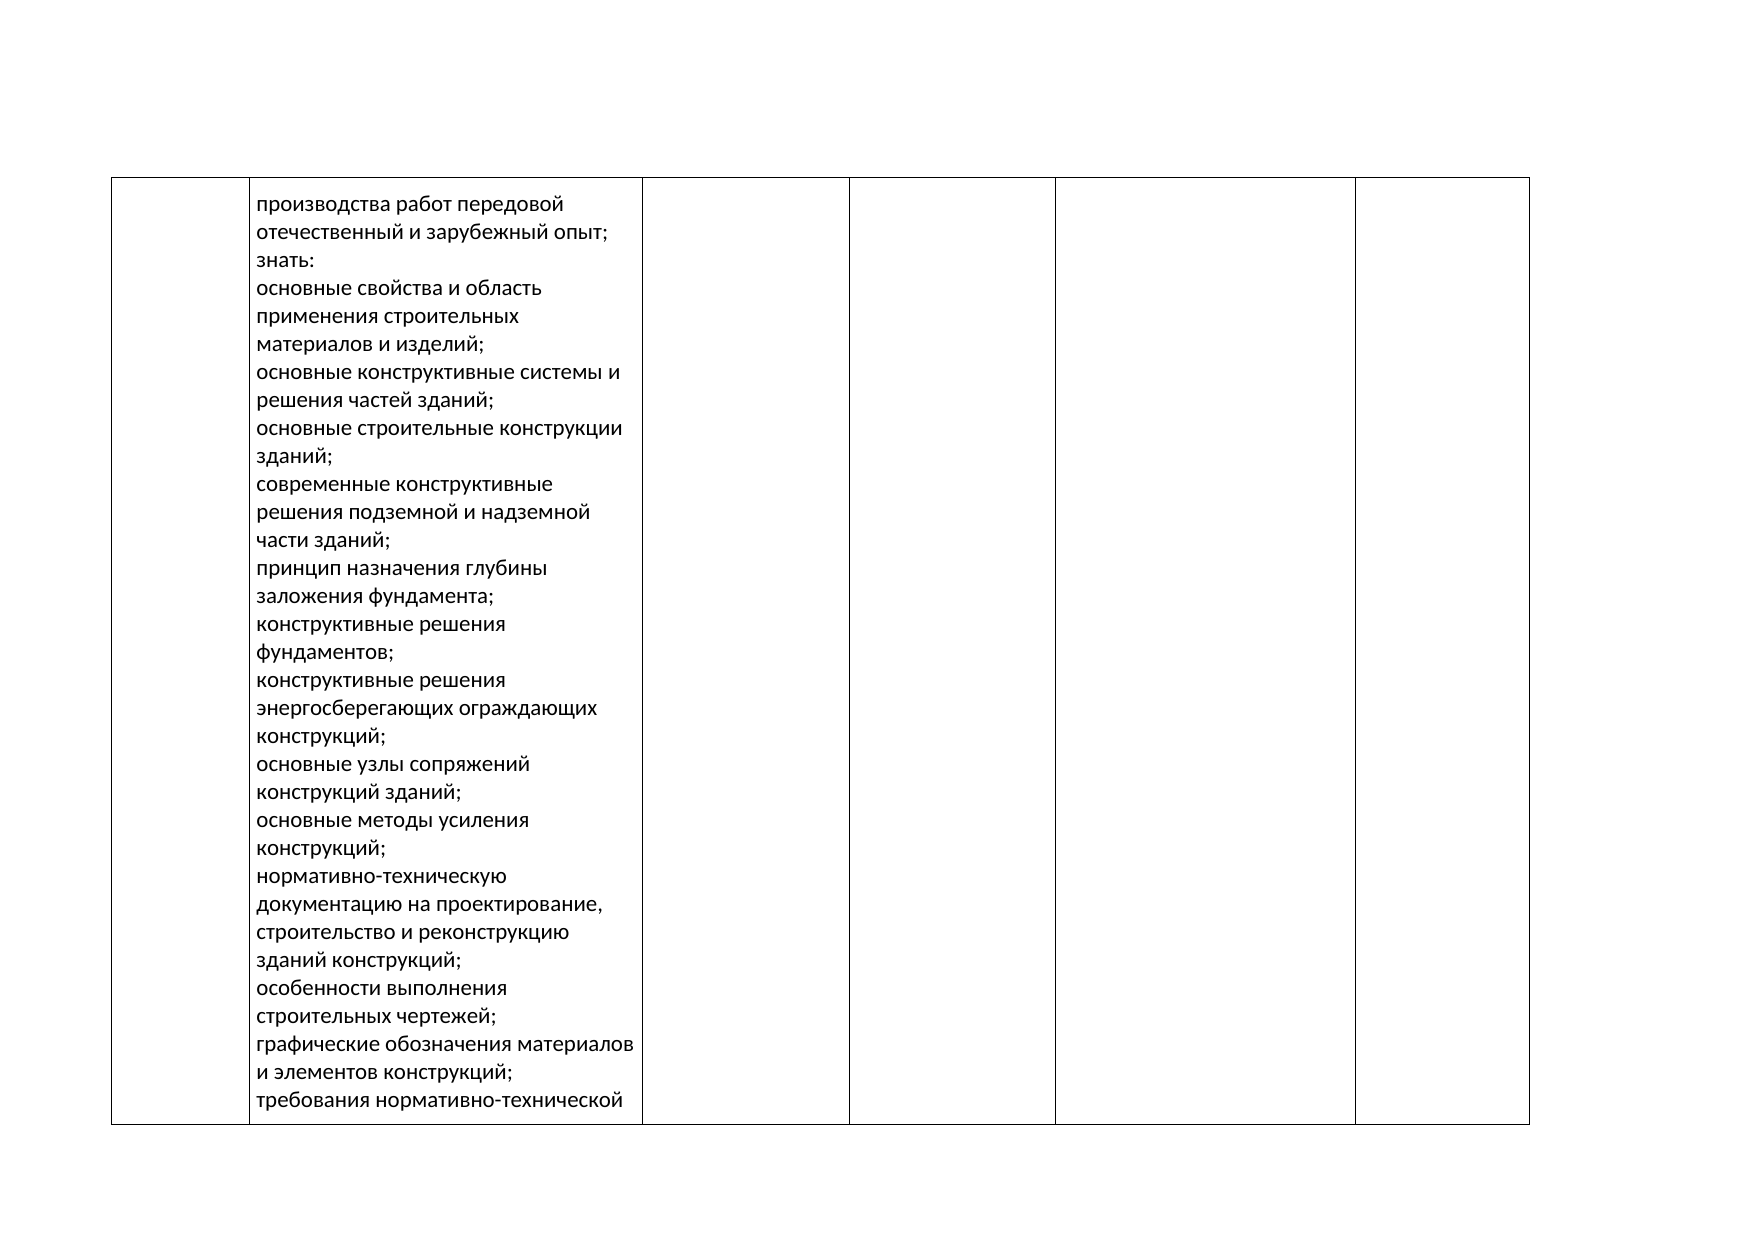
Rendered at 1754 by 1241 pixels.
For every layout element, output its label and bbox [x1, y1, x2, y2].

table_cell [1056, 178, 1355, 1124]
